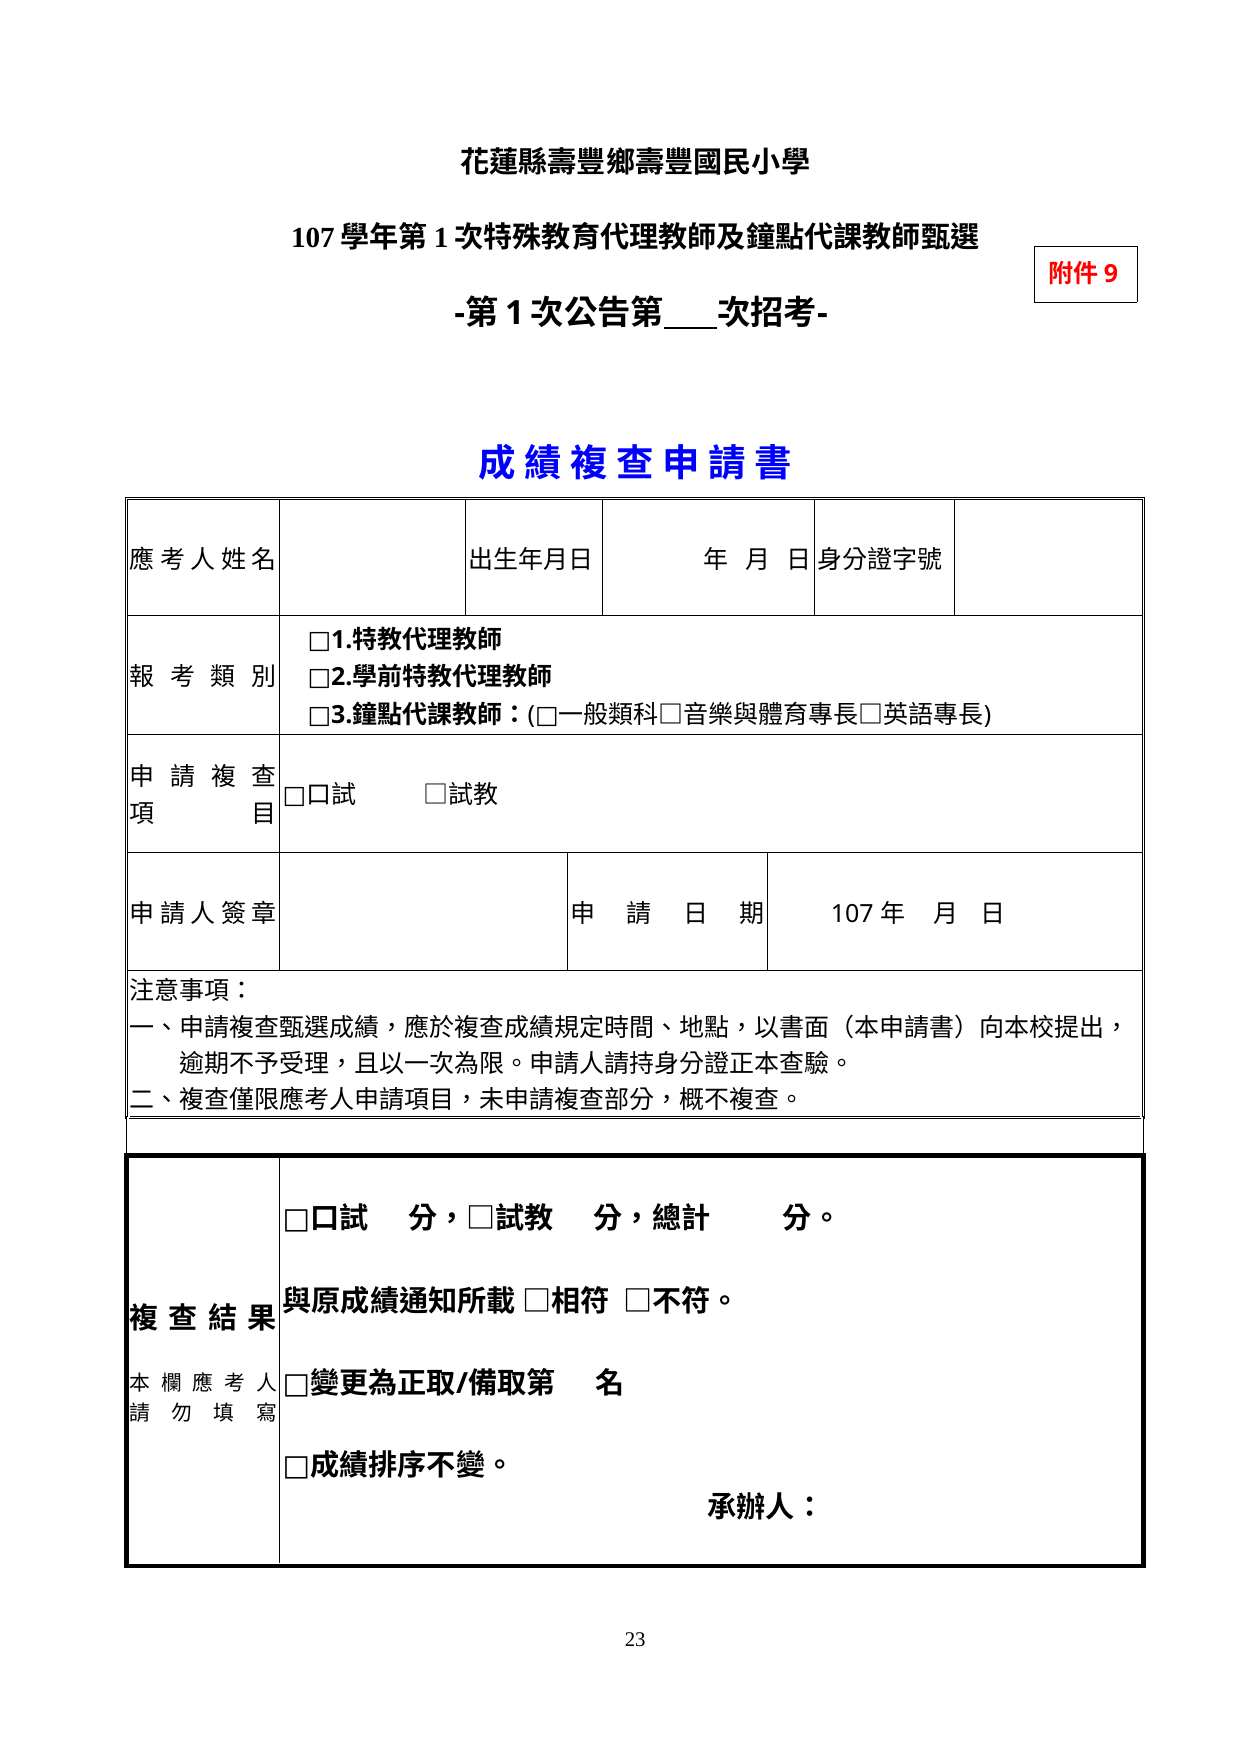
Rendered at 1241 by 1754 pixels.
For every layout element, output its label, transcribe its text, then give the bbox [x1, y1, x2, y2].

table_cell □口試 分，□試教 分，總計 分。 與原成績通知所載 □相符 □不符。 □變更為正取/備取第 名 □成績排序不變。 承辦人： [280, 1158, 1141, 1563]
table_header 身分證字號 [815, 500, 954, 615]
table_header 年 月 日 [603, 500, 814, 615]
text -第1次公告第 次招考- [100, 272, 1181, 347]
table_header [955, 500, 1142, 615]
table_cell 注意事項： 一、申請複查甄選成績，應於複查成績規定時間、地點，以書面（本申請書）向本校提出，逾期不予受理，且以一次為限。申請人請持身分證正本查驗。 二、複查僅限應考人申請項目，未申請複查部分，概不複查。 [128, 971, 1142, 1116]
table_cell 申請複查 項目 [128, 735, 279, 852]
table_header 應考人姓名 [128, 500, 279, 615]
table_cell [280, 853, 567, 970]
table_cell 申請人簽章 [128, 853, 279, 970]
table_header 出生年月日 [466, 500, 602, 615]
table_header [280, 500, 465, 615]
table_cell [127, 1116, 1143, 1153]
text 花蓮縣壽豐鄉壽豐國民小學 [89, 122, 1181, 197]
table_cell 107 年 月 日 [768, 853, 1142, 970]
text 107學年第1次特殊教育代理教師及鐘點代課教師甄選 [89, 197, 1181, 272]
table_cell 報考類別 [128, 616, 279, 733]
text 成 績 複 查 申 請 書 [89, 422, 1181, 497]
table_cell □口試 □試教 [280, 735, 1142, 852]
table_cell 複查結果 本欄應考人 請勿填寫 [129, 1158, 279, 1563]
table_cell □1.特教代理教師 □2.學前特教代理教師 □3.鐘點代課教師：(□一般類科□音樂與體育專長□英語專長) [280, 616, 1142, 733]
table_cell 申請日期 [568, 853, 767, 970]
